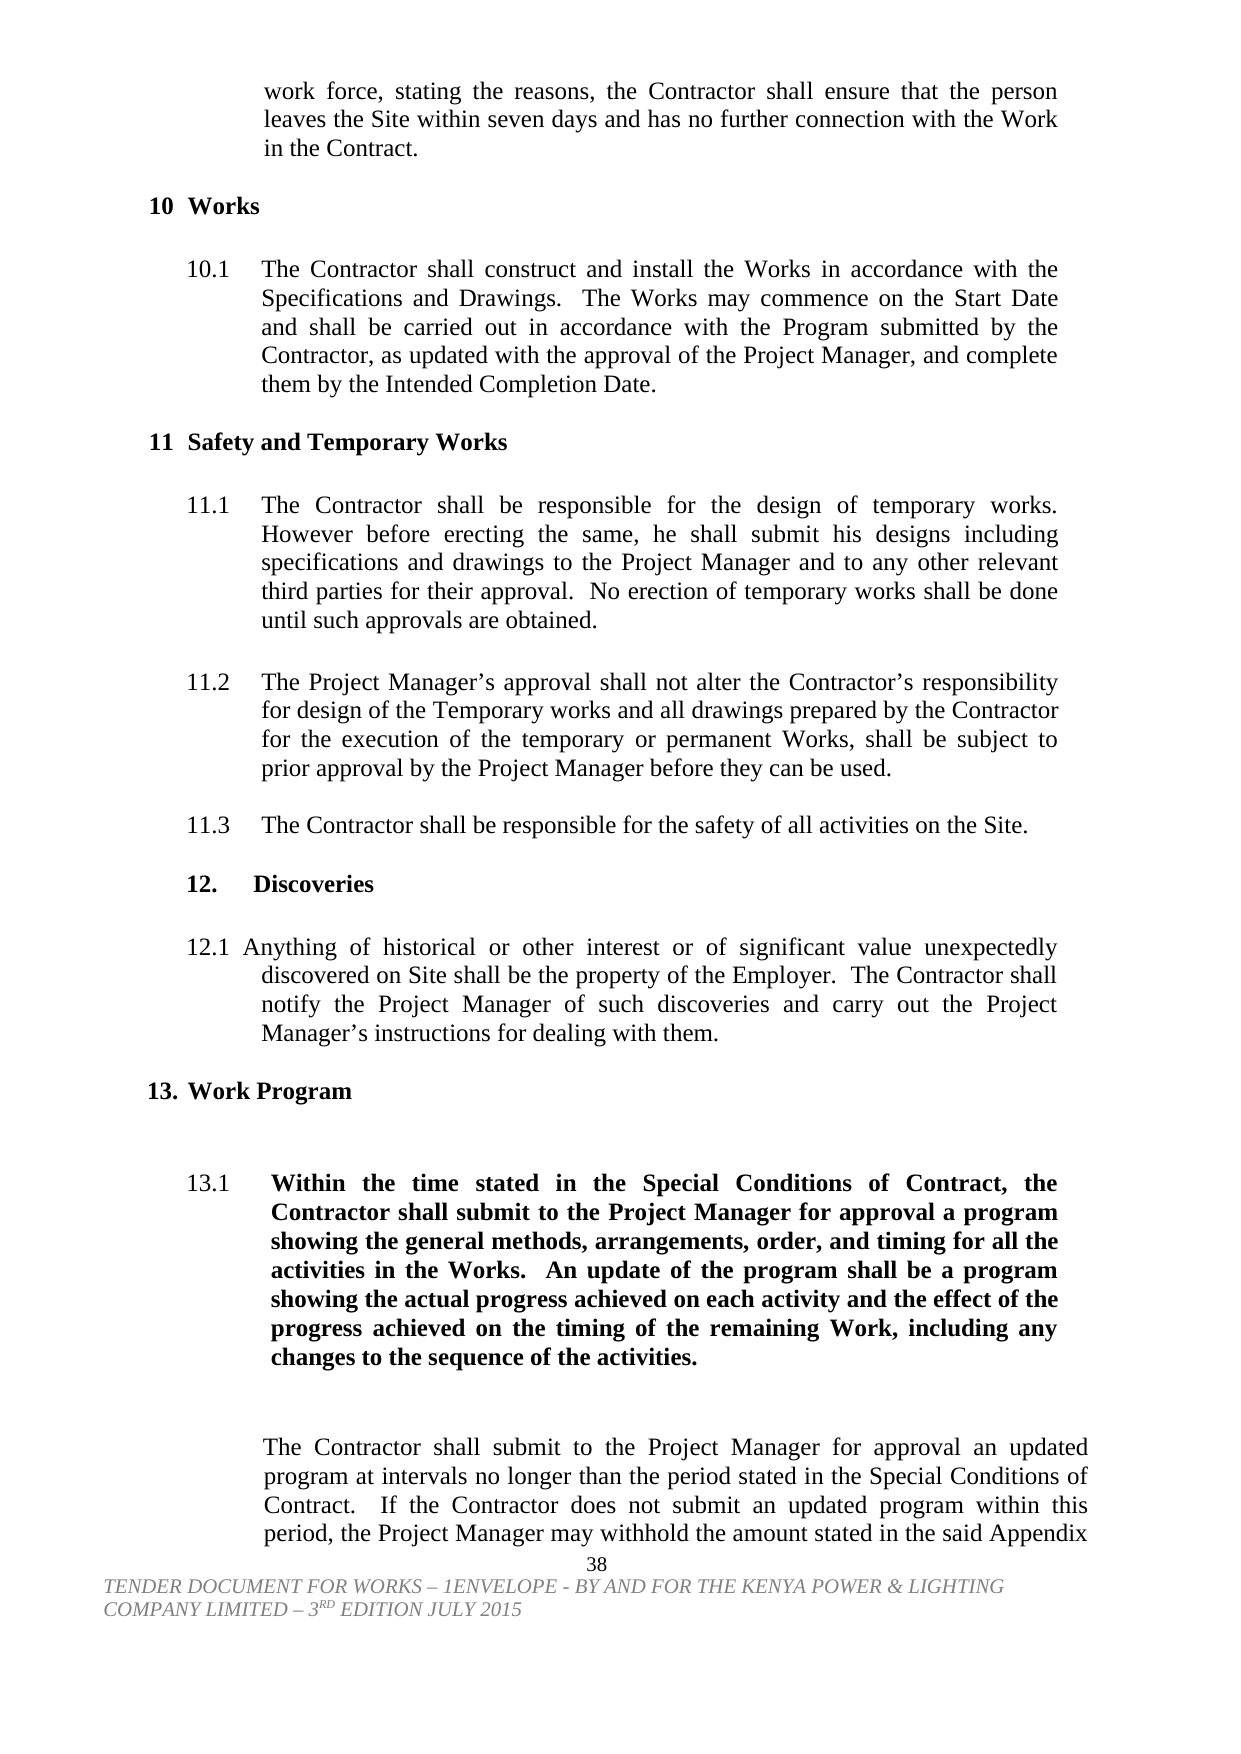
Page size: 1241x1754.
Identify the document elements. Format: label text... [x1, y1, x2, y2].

list Work Program [147, 1076, 1092, 1104]
list Within the time stated in the Special Conditions of Contract, the Contractor shall submit to the Project Manager for approval a program showing the general methods, arrangements, order, and timing for all the activities in the Works. An update of the program shall be a program showing the actual progress achieved on each activity and the effect of the progress achieved on the timing of the remaining Work, including any changes to the sequence of the activities. [186, 1168, 1059, 1370]
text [263, 1432, 1089, 1547]
list The Contractor shall be responsible for the safety of all activities on the Site. [186, 811, 1059, 839]
text 12.1 Anything of historical or other interest or of significant value unexpectedly discovered on Site shall be the property of the Employer. The Contractor shall notify the Project Manager of such discoveries and carry out the Project Manager’s instructions for dealing with them. [186, 932, 1058, 1047]
list Works [148, 191, 1092, 220]
text 12. Discoveries [186, 869, 1092, 897]
list The Contractor shall construct and install the Works in accordance with the Specifications and Drawings. The Works may commence on the Start Date and shall be carried out in accordance with the Program submitted by the Contractor, as updated with the approval of the Project Manager, and complete them by the Intended Completion Date. [186, 254, 1059, 398]
list The Contractor shall be responsible for the design of temporary works. However before erecting the same, he shall submit his designs including specifications and drawings to the Project Manager and to any other relevant third parties for their approval. No erection of temporary works shall be done until such approvals are obtained. [186, 490, 1059, 634]
list The Project Manager’s approval shall not alter the Contractor’s responsibility for design of the Temporary works and all drawings prepared by the Contractor for the execution of the temporary or permanent Works, shall be subject to prior approval by the Project Manager before they can be used. [186, 667, 1059, 782]
list Safety and Temporary Works [148, 427, 1092, 456]
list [189, 76, 1058, 162]
